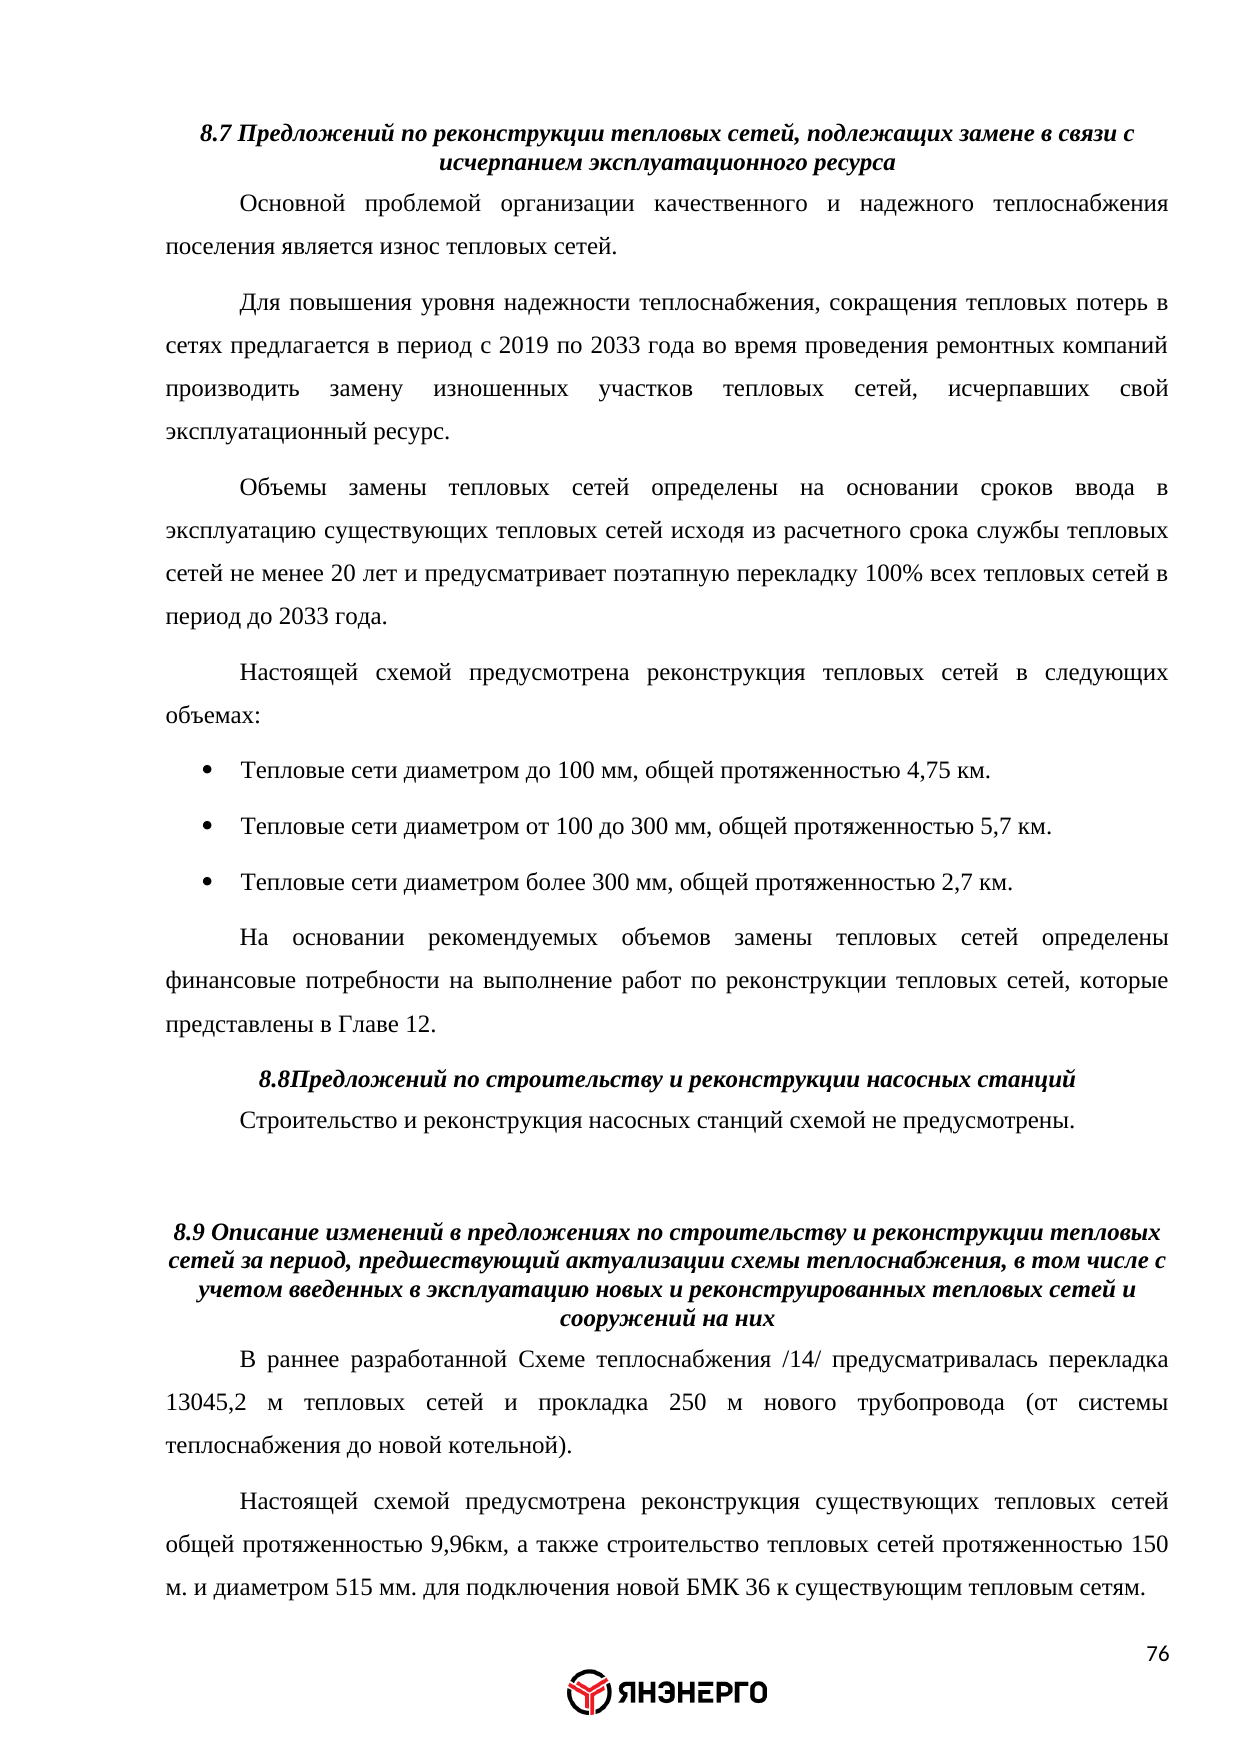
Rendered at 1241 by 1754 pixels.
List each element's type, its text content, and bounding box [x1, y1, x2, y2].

text Строительство и реконструкция насосных станций схемой не предусмотрены. [165, 1106, 1169, 1134]
text Настоящей схемой предусмотрена реконструкция тепловых сетей в следующих объемах: [165, 657, 1169, 729]
text Настоящей схемой предусмотрена реконструкция существующих тепловых сетей общей протяженностью 9,96км, а также строительство тепловых сетей протяженностью 150 м. и диаметром 515 мм. для подключения новой БМК 36 к существующим тепловым сетям. [165, 1486, 1169, 1601]
text Объемы замены тепловых сетей определены на основании сроков ввода в эксплуатацию существующих тепловых сетей исходя из расчетного срока службы тепловых сетей не менее 20 лет и предусматривает поэтапную перекладку 100% всех тепловых сетей в период до 2033 года. [165, 472, 1169, 630]
subtitle 8.8Предложений по строительству и реконструкции насосных станций [165, 1064, 1169, 1093]
list Тепловые сети диаметром более 300 мм, общей протяженностью 2,7 км. [203, 867, 1169, 896]
text Основной проблемой организации качественного и надежного теплоснабжения поселения является износ тепловых сетей. [165, 188, 1169, 260]
list Тепловые сети диаметром до 100 мм, общей протяженностью 4,75 км. [203, 756, 1169, 784]
text Для повышения уровня надежности теплоснабжения, сокращения тепловых потерь в сетях предлагается в период с 2019 по 2033 года во время проведения ремонтных компаний производить замену изношенных участков тепловых сетей, исчерпавших свой эксплуатационный ресурс. [165, 287, 1169, 445]
picture [564, 1666, 771, 1720]
text На основании рекомендуемых объемов замены тепловых сетей определены финансовые потребности на выполнение работ по реконструкции тепловых сетей, которые представлены в Главе 12. [165, 922, 1169, 1037]
subtitle 8.7 Предложений по реконструкции тепловых сетей, подлежащих замене в связи с исчерпанием эксплуатационного ресурса [165, 118, 1169, 176]
list Тепловые сети диаметром от 100 до 300 мм, общей протяженностью 5,7 км. [203, 811, 1169, 840]
text В раннее разработанной Схеме теплоснабжения /14/ предусматривалась перекладка 13045,2 м тепловых сетей и прокладка 250 м нового трубопровода (от системы теплоснабжения до новой котельной). [165, 1344, 1169, 1459]
subtitle 8.9 Описание изменений в предложениях по строительству и реконструкции тепловых сетей за период, предшествующий актуализации схемы теплоснабжения, в том числе с учетом введенных в эксплуатацию новых и реконструированных тепловых сетей и сооружений на них [165, 1217, 1169, 1332]
